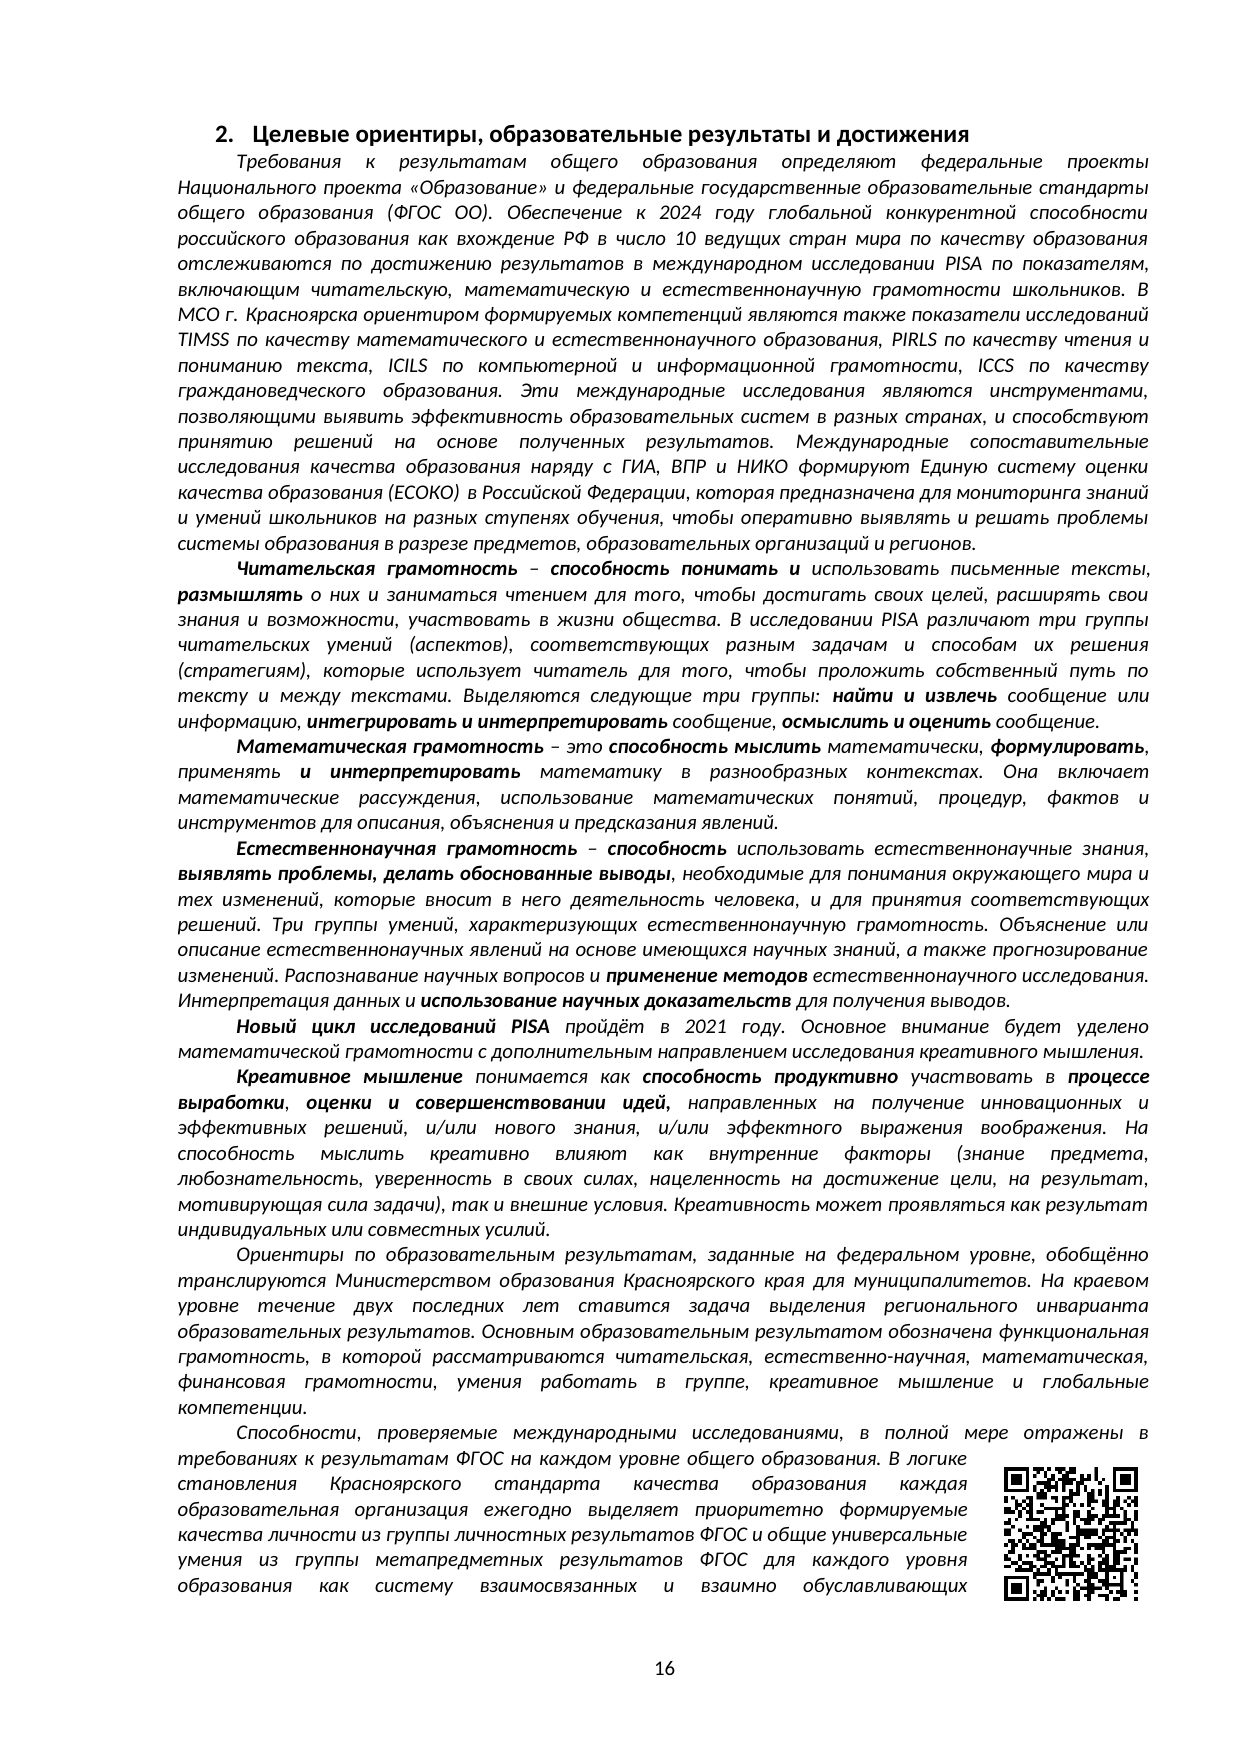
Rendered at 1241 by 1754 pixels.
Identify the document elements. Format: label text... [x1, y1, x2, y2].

text Математическая грамотность – это способность мыслить математически, формулировать, применять и интерпретировать математику в разнообразных контекстах. Она включает математические рассуждения, использование математических понятий, процедур, фактов и инструментов для описания, объяснения и предсказания явлений. [177, 733, 1152, 835]
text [177, 1419, 1152, 1597]
picture [989, 1452, 1149, 1612]
text Требования к результатам общего образования определяют федеральные проекты Национального проекта «Образование» и федеральные государственные образовательные стандарты общего образования (ФГОС ОО). Обеспечение к 2024 году глобальной конкурентной способности российского образования как вхождение РФ в число 10 ведущих стран мира по качеству образования отслеживаются по достижению результатов в международном исследовании PISA по показателям, включающим читательскую, математическую и естественнонаучную грамотности школьников. В МСО г. Красноярска ориентиром формируемых компетенций являются также показатели исследований TIMSS по качеству математического и естественнонаучного образования, PIRLS по качеству чтения и пониманию текста, ICILS по компьютерной и информационной грамотности, ICCS по качеству граждановедческого образования. Эти международные исследования являются инструментами, позволяющими выявить эффективность образовательных систем в разных странах, и способствуют принятию решений на основе полученных результатов. Международные сопоставительные исследования качества образования наряду с ГИА, ВПР и НИКО формируют Единую систему оценки качества образования (ЕСОКО) в Российской Федерации, которая предназначена для мониторинга знаний и умений школьников на разных ступенях обучения, чтобы оперативно выявлять и решать проблемы системы образования в разрезе предметов, образовательных организаций и регионов. [177, 149, 1152, 555]
text Ориентиры по образовательным результатам, заданные на федеральном уровне, обобщённо транслируются Министерством образования Красноярского края для муниципалитетов. На краевом уровне течение двух последних лет ставится задача выделения регионального инварианта образовательных результатов. Основным образовательным результатом обозначена функциональная грамотность, в которой рассматриваются читательская, естественно-научная, математическая, финансовая грамотности, умения работать в группе, креативное мышление и глобальные компетенции. [177, 1242, 1152, 1419]
text Естественнонаучная грамотность – способность использовать естественнонаучные знания, выявлять проблемы, делать обоснованные выводы, необходимые для понимания окружающего мира и тех изменений, которые вносит в него деятельность человека, и для принятия соответствующих решений. Три группы умений, характеризующих естественнонаучную грамотность. Объяснение или описание естественнонаучных явлений на основе имеющихся научных знаний, а также прогнозирование изменений. Распознавание научных вопросов и применение методов естественнонаучного исследования. Интерпретация данных и использование научных доказательств для получения выводов. [177, 835, 1152, 1013]
text Креативное мышление понимается как способность продуктивно участвовать в процессе выработки, оценки и совершенствовании идей, направленных на получение инновационных и эффективных решений, и/или нового знания, и/или эффектного выражения воображения. На способность мыслить креативно влияют как внутренние факторы (знание предмета, любознательность, уверенность в своих силах, нацеленность на достижение цели, на результат, мотивирующая сила задачи), так и внешние условия. Креативность может проявляться как результат индивидуальных или совместных усилий. [177, 1064, 1152, 1242]
text Читательская грамотность – способность понимать и использовать письменные тексты, размышлять о них и заниматься чтением для того, чтобы достигать своих целей, расширять свои знания и возможности, участвовать в жизни общества. В исследовании PISA различают три группы читательских умений (аспектов), соответствующих разным задачам и способам их решения (стратегиям), которые использует читатель для того, чтобы проложить собственный путь по тексту и между текстами. Выделяются следующие три группы: найти и извлечь сообщение или информацию, интегрировать и интерпретировать сообщение, осмыслить и оценить сообщение. [177, 555, 1152, 733]
list Целевые ориентиры, образовательные результаты и достижения [215, 118, 1152, 149]
text Новый цикл исследований PISA пройдёт в 2021 году. Основное внимание будет уделено математической грамотности с дополнительным направлением исследования креативного мышления. [177, 1013, 1152, 1064]
